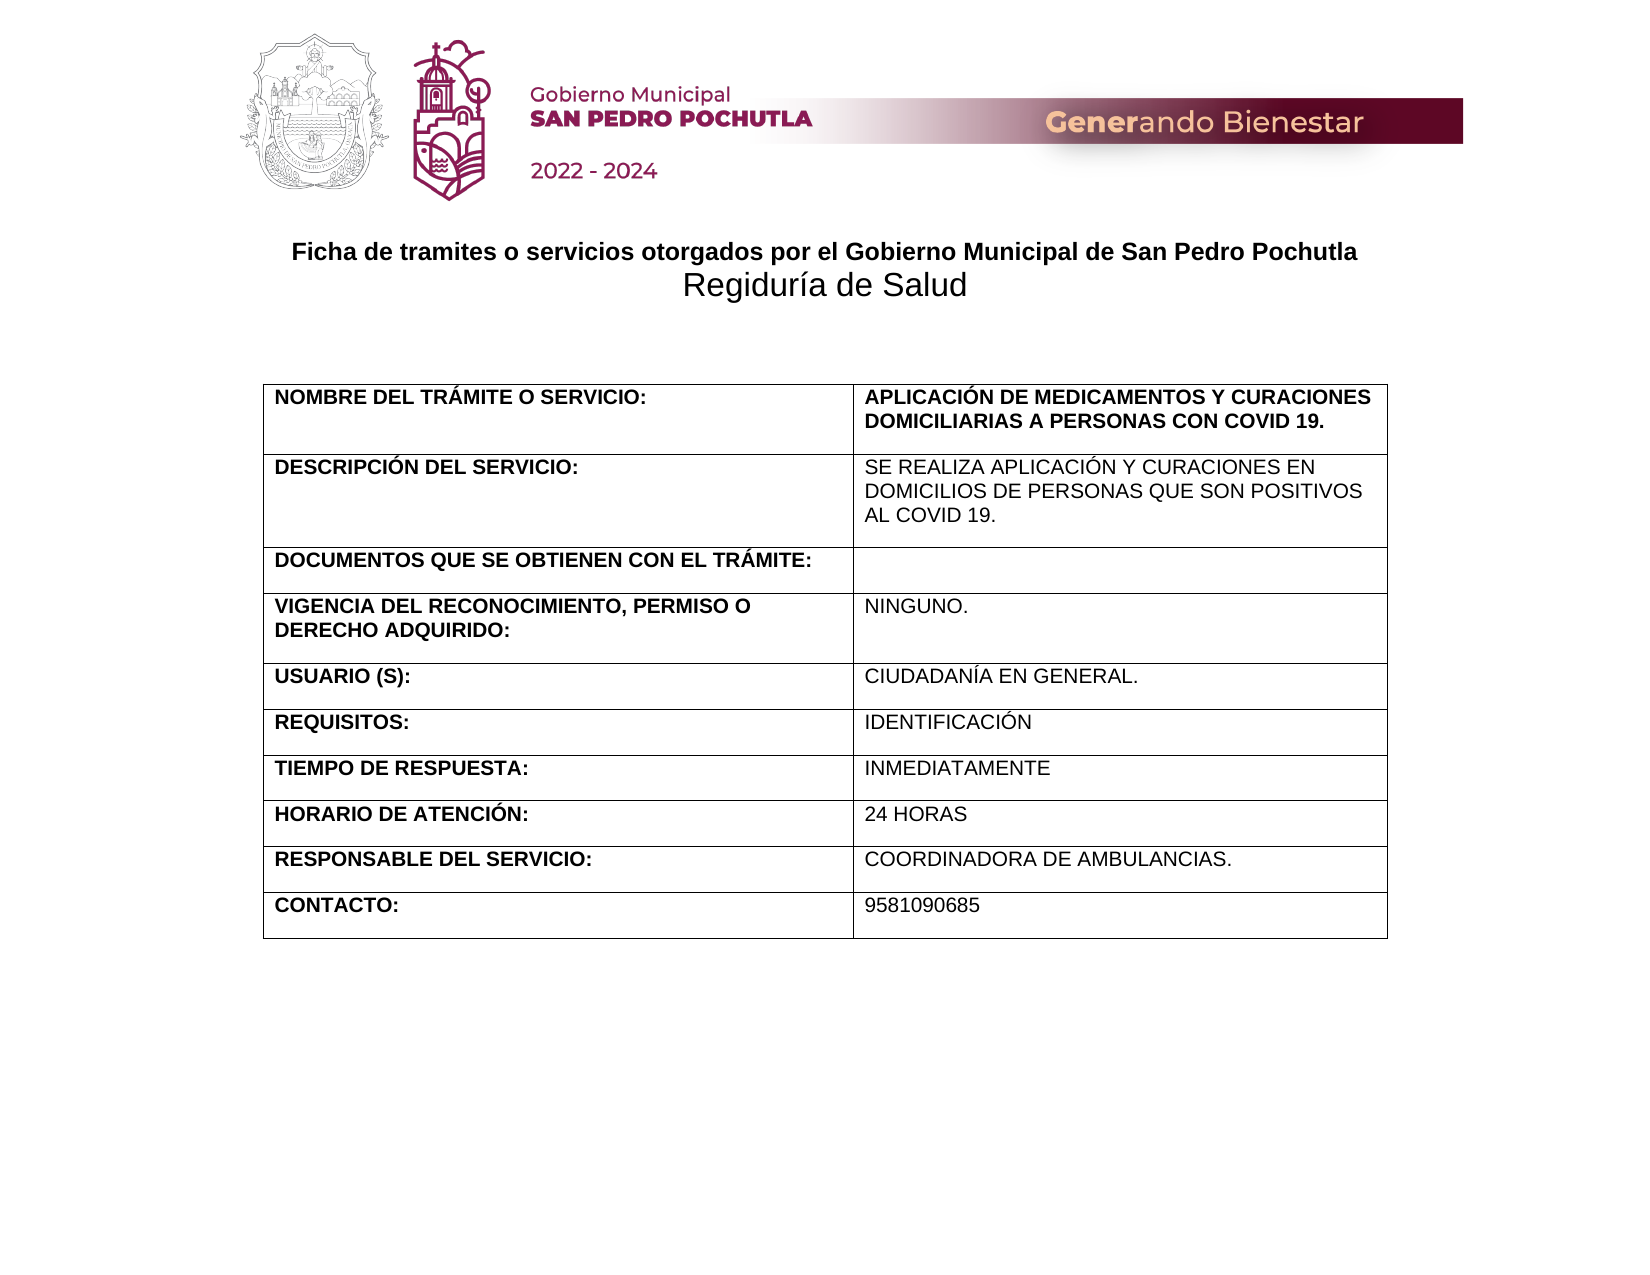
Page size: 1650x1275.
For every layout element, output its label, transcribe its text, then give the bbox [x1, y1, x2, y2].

picture [408, 12, 1464, 218]
table_cell 9581090685 [854, 893, 1387, 938]
table_cell [854, 548, 1387, 593]
table_cell USUARIO (S): [264, 664, 853, 709]
table_cell COORDINADORA DE AMBULANCIAS. [854, 847, 1387, 892]
table_cell REQUISITOS: [264, 710, 853, 754]
table_header APLICACIÓN DE MEDICAMENTOS Y CURACIONES DOMICILIARIAS A PERSONAS CON COVID 19. [854, 385, 1387, 453]
table_cell TIEMPO DE RESPUESTA: [264, 756, 853, 800]
picture [236, 31, 393, 195]
table_cell DOCUMENTOS QUE SE OBTIENEN CON EL TRÁMITE: [264, 548, 853, 593]
subtitle Ficha de tramites o servicios otorgados por el Gobierno Municipal de San Pedro Pochutla [148, 236, 1502, 265]
table_header NOMBRE DEL TRÁMITE O SERVICIO: [264, 385, 853, 453]
table_cell CONTACTO: [264, 893, 853, 938]
table_cell NINGUNO. [854, 594, 1387, 663]
table_cell INMEDIATAMENTE [854, 756, 1387, 800]
table_cell RESPONSABLE DEL SERVICIO: [264, 847, 853, 892]
table_cell HORARIO DE ATENCIÓN: [264, 801, 853, 846]
table_cell CIUDADANÍA EN GENERAL. [854, 664, 1387, 709]
table_cell 24 HORAS [854, 801, 1387, 846]
table_cell DESCRIPCIÓN DEL SERVICIO: [264, 455, 853, 547]
table_cell IDENTIFICACIÓN [854, 710, 1387, 754]
text Regiduría de Salud [148, 265, 1502, 304]
table_cell VIGENCIA DEL RECONOCIMIENTO, PERMISO O DERECHO ADQUIRIDO: [264, 594, 853, 663]
table_cell SE REALIZA APLICACIÓN Y CURACIONES EN DOMICILIOS DE PERSONAS QUE SON POSITIVOS AL COVID 19. [854, 455, 1387, 547]
